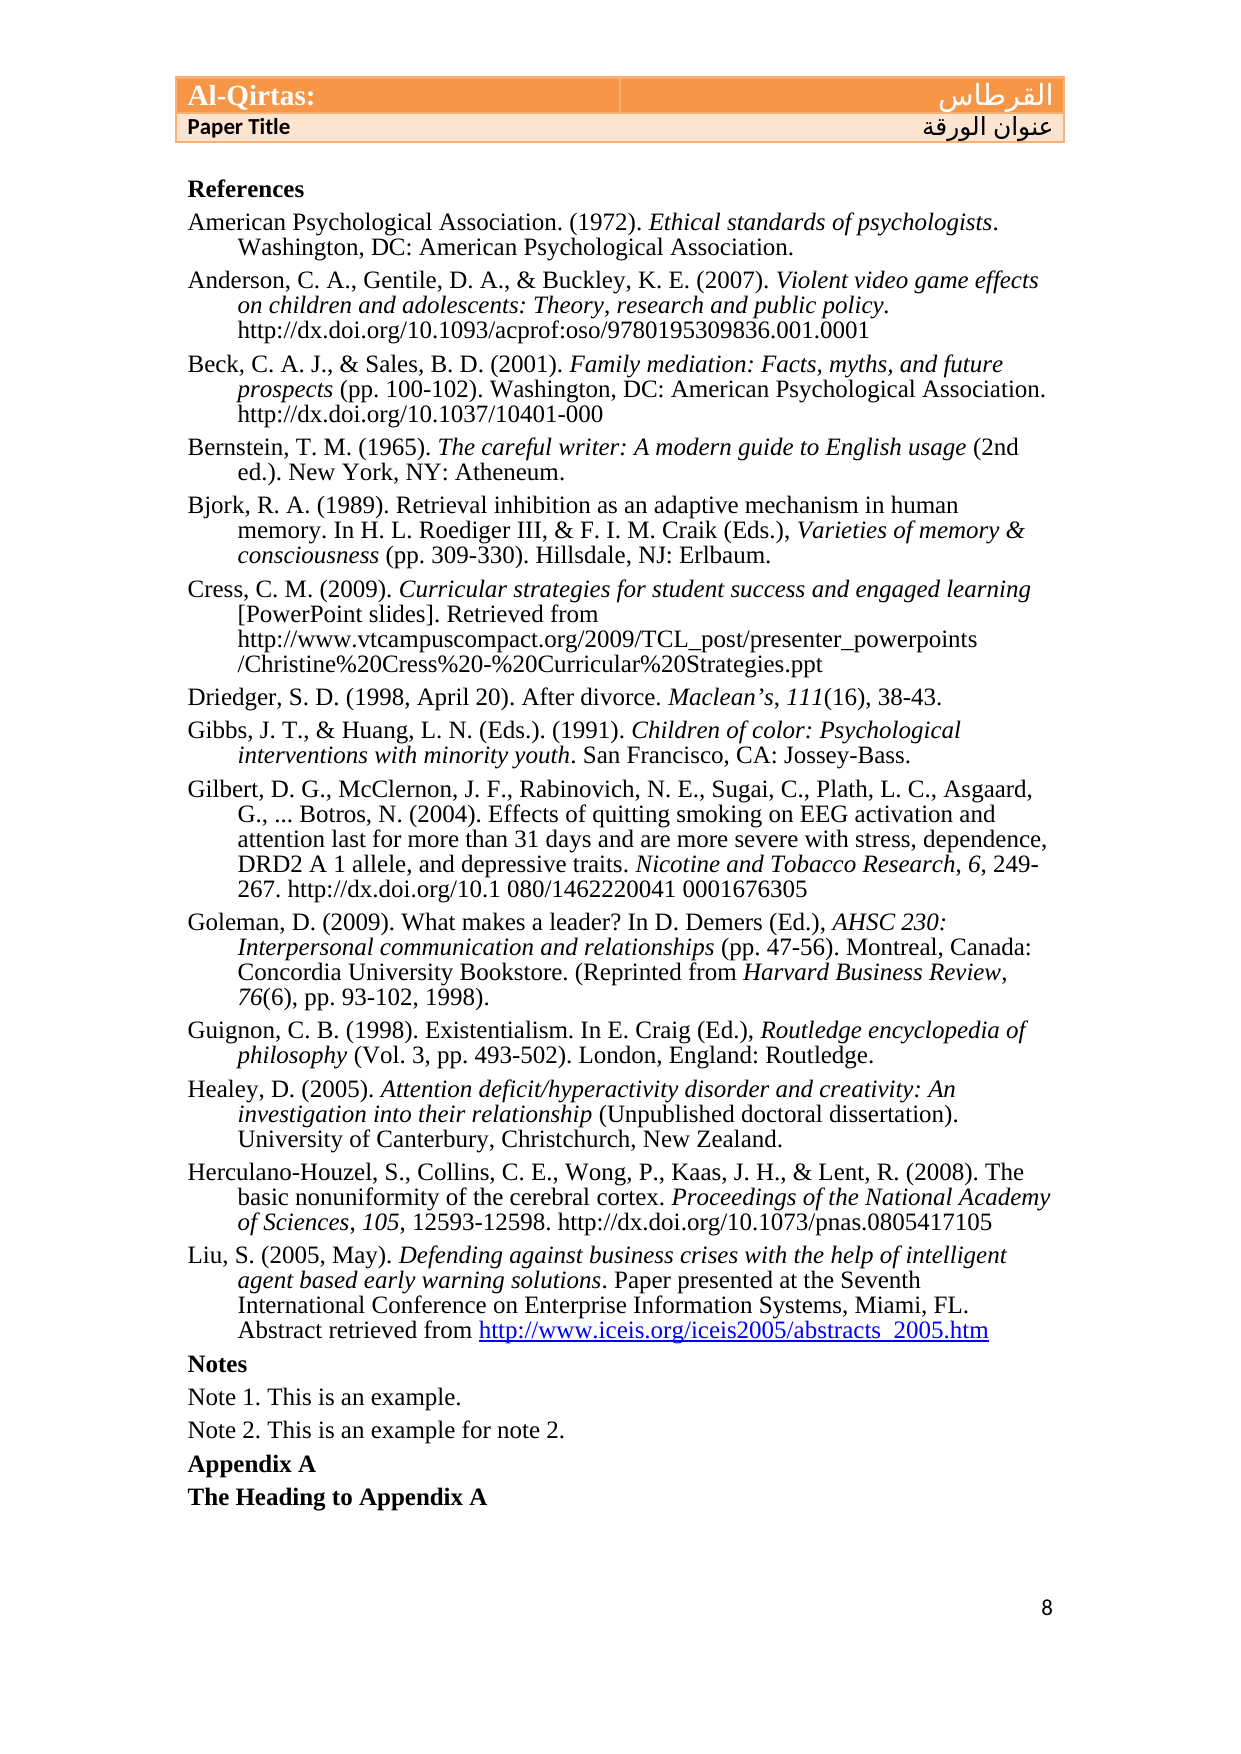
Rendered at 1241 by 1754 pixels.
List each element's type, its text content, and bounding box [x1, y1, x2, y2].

text Anderson, C. A., Gentile, D. A., & Buckley, K. E. (2007). Violent video game effects on children and adolescents: Theory, research and public policy. http://dx.doi.org/10.1093/acprof:oso/9780195309836.001.0001 [187, 269, 1053, 344]
text American Psychological Association. (1972). Ethical standards of psychologists. Washington, DC: American Psychological Association. [187, 210, 1053, 260]
text Cress, C. M. (2009). Curricular strategies for student success and engaged learning [PowerPoint slides]. Retrieved from http://www.vtcampuscompact.org/2009/TCL_post/presenter_powerpoints /Christine%20Cress%20-%20Curricular%20Strategies.ppt [187, 577, 1053, 677]
text Gilbert, D. G., McClernon, J. F., Rabinovich, N. E., Sugai, C., Plath, L. C., Asgaard, G., ... Botros, N. (2004). Effects of quitting smoking on EEG activation and attention last for more than 31 days and are more severe with stress, dependence, DRD2 A 1 allele, and depressive traits. Nicotine and Tobacco Research, 6, 249-267. http://dx.doi.org/10.1 080/1462220041 0001676305 [187, 777, 1053, 902]
text Bjork, R. A. (1989). Retrieval inhibition as an adaptive mechanism in human memory. In H. L. Roediger III, & F. I. M. Craik (Eds.), Varieties of memory & consciousness (pp. 309-330). Hillsdale, NJ: Erlbaum. [187, 494, 1053, 569]
text Bernstein, T. M. (1965). The careful writer: A modern guide to English usage (2nd ed.). New York, NY: Atheneum. [187, 435, 1053, 485]
text The Heading to Appendix A [187, 1485, 1053, 1510]
text Goleman, D. (2009). What makes a leader? In D. Demers (Ed.), AHSC 230: Interpersonal communication and relationships (pp. 47-56). Montreal, Canada: Concordia University Bookstore. (Reprinted from Harvard Business Review, 76(6), pp. 93-102, 1998). [187, 910, 1053, 1010]
text Appendix A [187, 1452, 1053, 1477]
text Guignon, C. B. (1998). Existentialism. In E. Craig (Ed.), Routledge encyclopedia of philosophy (Vol. 3, pp. 493-502). London, England: Routledge. [187, 1019, 1053, 1069]
text Notes [187, 1352, 1053, 1377]
text Gibbs, J. T., & Huang, L. N. (Eds.). (1991). Children of color: Psychological interventions with minority youth. San Francisco, CA: Jossey-Bass. [187, 719, 1053, 769]
text Note 2. This is an example for note 2. [187, 1419, 1053, 1444]
text Driedger, S. D. (1998, April 20). After divorce. Maclean’s, 111(16), 38-43. [187, 685, 1053, 710]
text References [187, 177, 1053, 202]
text Herculano-Houzel, S., Collins, C. E., Wong, P., Kaas, J. H., & Lent, R. (2008). The basic nonuniformity of the cerebral cortex. Proceedings of the National Academy of Sciences, 105, 12593-12598. http://dx.doi.org/10.1073/pnas.0805417105 [187, 1160, 1053, 1235]
text Liu, S. (2005, May). Defending against business crises with the help of intelligent agent based early warning solutions. Paper presented at the Seventh International Conference on Enterprise Information Systems, Miami, FL. Abstract retrieved from http://www.iceis.org/iceis2005/abstracts_2005.htm [187, 1244, 1053, 1344]
text Healey, D. (2005). Attention deficit/hyperactivity disorder and creativity: An investigation into their relationship (Unpublished doctoral dissertation). University of Canterbury, Christchurch, New Zealand. [187, 1077, 1053, 1152]
text Beck, C. A. J., & Sales, B. D. (2001). Family mediation: Facts, myths, and future prospects (pp. 100-102). Washington, DC: American Psychological Association. http://dx.doi.org/10.1037/10401-000 [187, 352, 1053, 427]
text Note 1. This is an example. [187, 1385, 1053, 1410]
